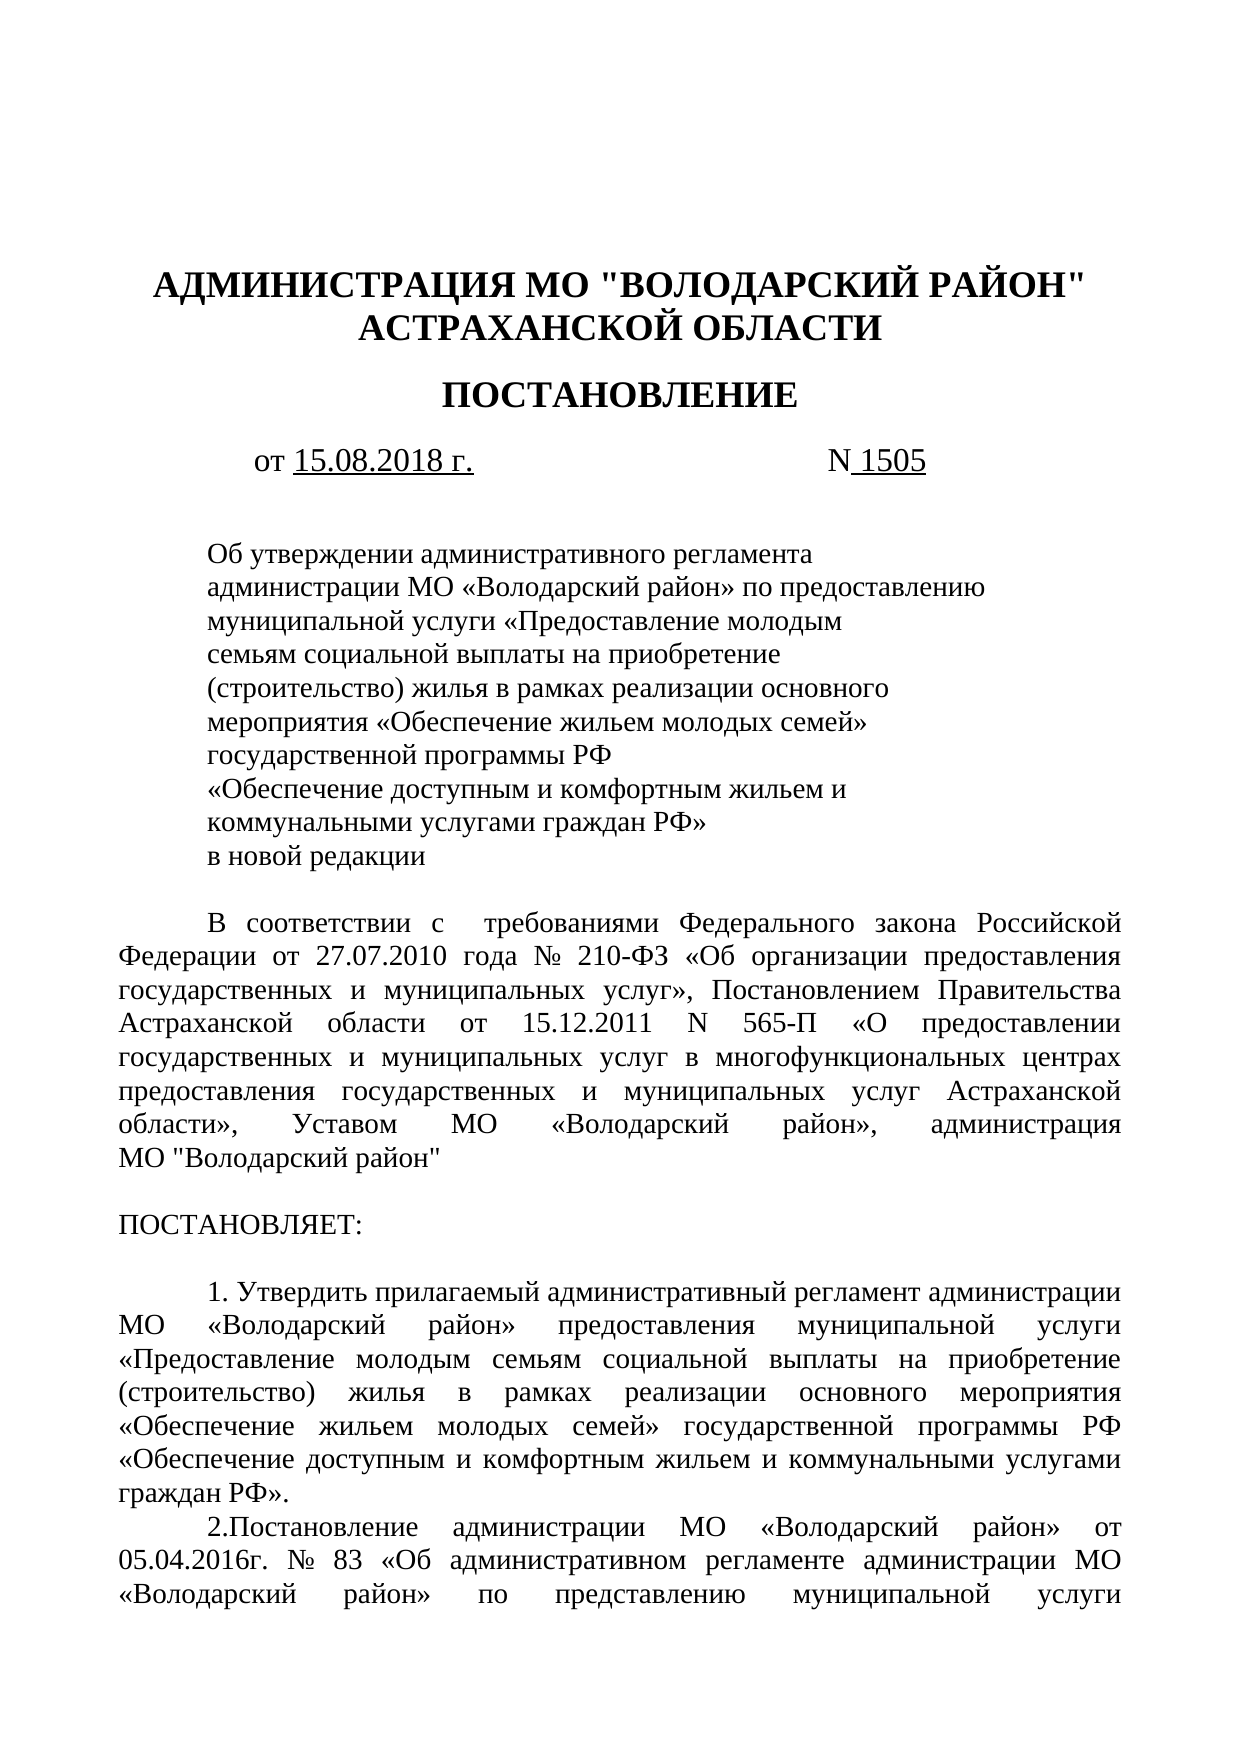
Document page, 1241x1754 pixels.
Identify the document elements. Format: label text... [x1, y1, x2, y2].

text семьям социальной выплаты на приобретение [118, 637, 1122, 670]
text (строительство) жилья в рамках реализации основного [118, 670, 1122, 704]
text АСТРАХАНСКОЙ ОБЛАСТИ [118, 306, 1122, 349]
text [118, 1509, 1122, 1609]
text администрации МО «Володарский район» по предоставлению [118, 569, 1122, 603]
table_header N 1505 [620, 440, 1133, 478]
text Об утверждении административного регламента [118, 536, 1122, 569]
text коммунальными услугами граждан РФ» [118, 804, 1122, 838]
text АДМИНИСТРАЦИЯ МО "ВОЛОДАРСКИЙ РАЙОН" [118, 262, 1122, 306]
text государственной программы РФ [118, 737, 1122, 771]
text ПОСТАНОВЛЕНИЕ [118, 373, 1122, 416]
text муниципальной услуги «Предоставление молодым [118, 603, 1122, 637]
text мероприятия «Обеспечение жильем молодых семей» [118, 704, 1122, 737]
text в новой редакции [118, 838, 1122, 871]
table_header от 15.08.2018 г. [107, 440, 620, 478]
text ПОСТАНОВЛЯЕТ: [118, 1207, 1122, 1240]
text В соответствии с требованиями Федерального закона Российской Федерации от 27.07.2010 года № 210-ФЗ «Об организации предоставления государственных и муниципальных услуг», Постановлением Правительства Астраханской области от 15.12.2011 N 565-П «О предоставлении государственных и муниципальных услуг в многофункциональных центрах предоставления государственных и муниципальных услуг Астраханской области», Уставом МО «Володарский район», администрация МО "Володарский район" [118, 905, 1122, 1173]
text «Обеспечение доступным и комфортным жильем и [118, 771, 1122, 804]
text 1. Утвердить прилагаемый административный регламент администрации МО «Володарский район» предоставления муниципальной услуги «Предоставление молодым семьям социальной выплаты на приобретение (строительство) жилья в рамках реализации основного мероприятия «Обеспечение жильем молодых семей» государственной программы РФ «Обеспечение доступным и комфортным жильем и коммунальными услугами граждан РФ». [118, 1274, 1122, 1509]
